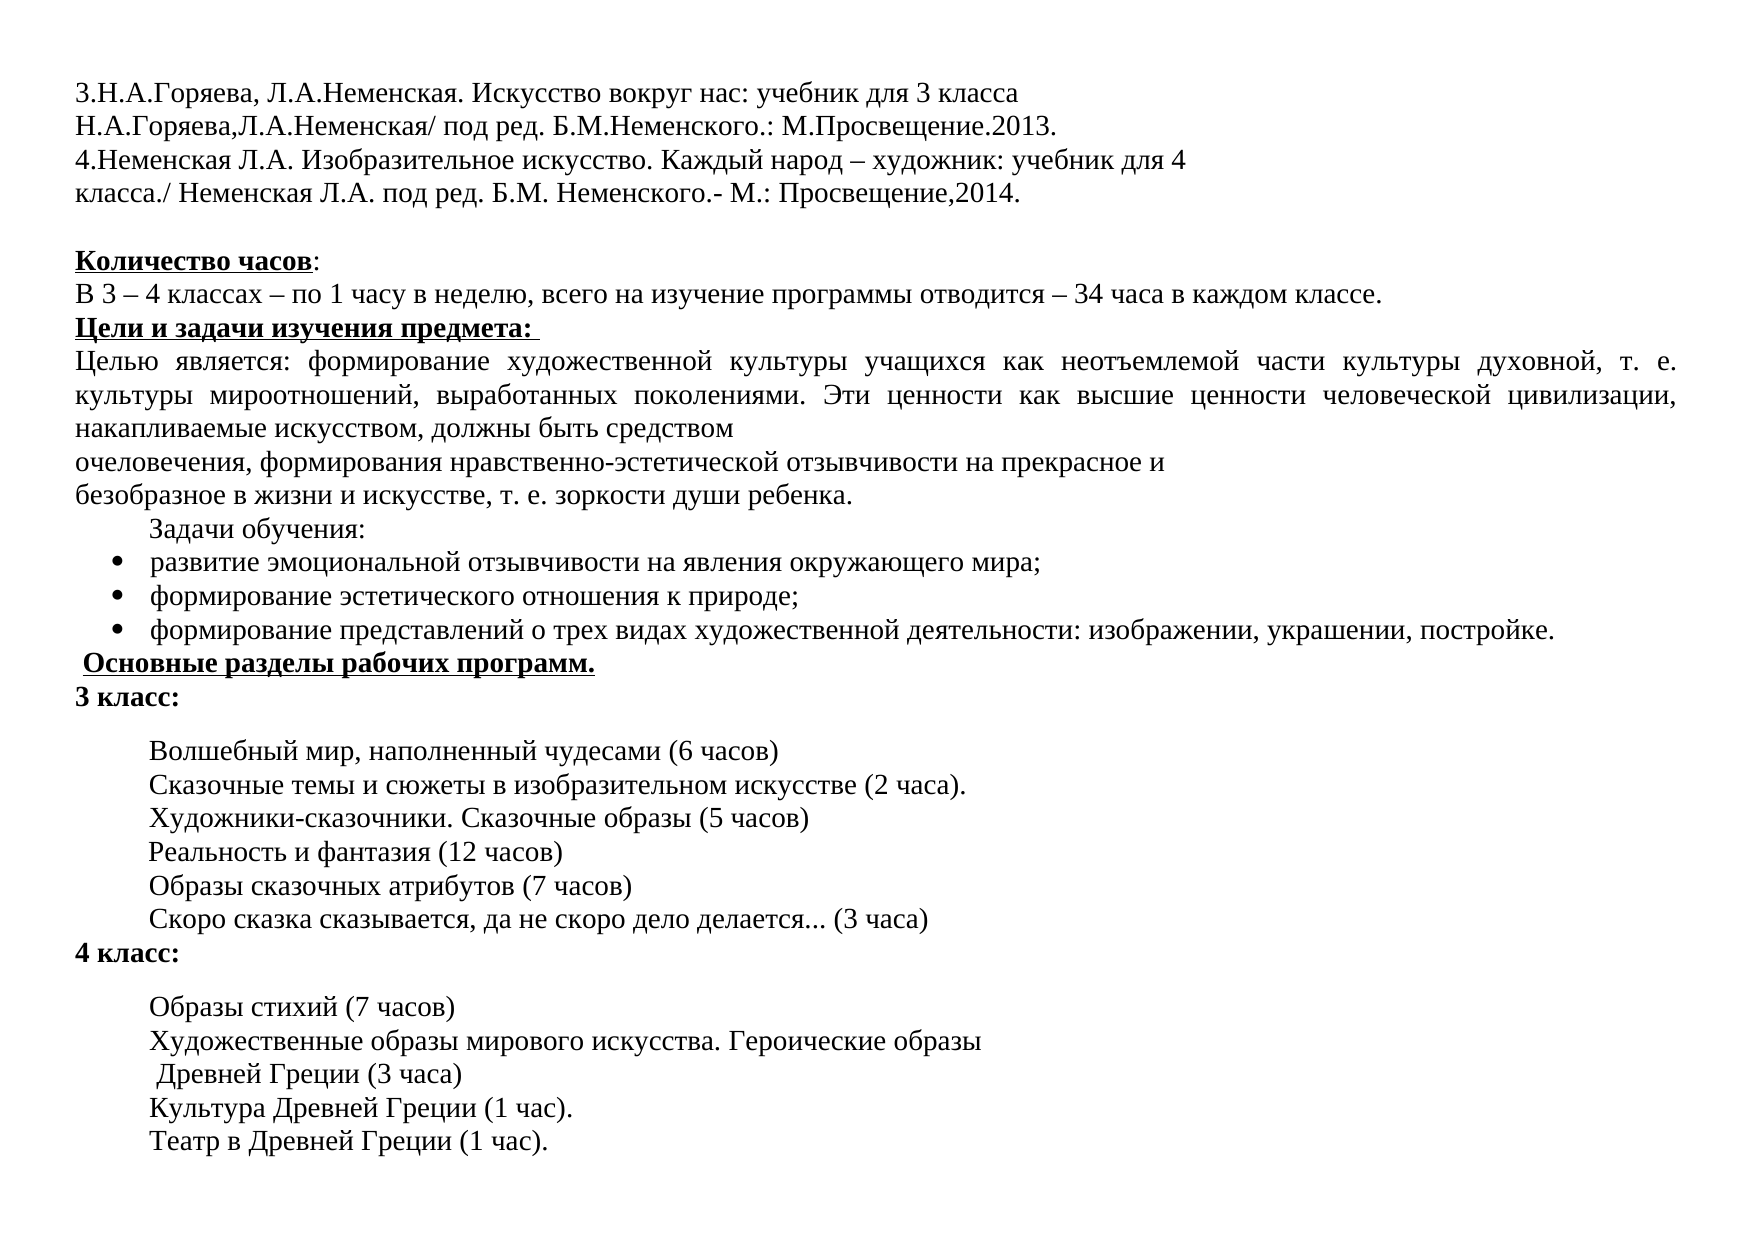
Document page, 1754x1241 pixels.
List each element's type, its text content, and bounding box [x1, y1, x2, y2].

list формирование представлений о трех видах художественной деятельности: изображении, украшении, постройке. [112, 612, 1679, 646]
text Древней Греции (3 часа) [75, 1056, 1679, 1090]
text Задачи обучения: [75, 511, 1679, 544]
text Образы стихий (7 часов) [75, 989, 1679, 1023]
text Театр в Древней Греции (1 час). [75, 1123, 1679, 1157]
text Культура Древней Греции (1 час). [75, 1090, 1679, 1123]
text 4 класс: [75, 935, 1679, 968]
text Художники-сказочники. Сказочные образы (5 часов) [75, 801, 1679, 834]
text Цели и задачи изучения предмета: [75, 310, 1679, 343]
text Художественные образы мирового искусства. Героические образы [75, 1023, 1679, 1056]
text Образы сказочных атрибутов (7 часов) [75, 868, 1679, 901]
text очеловечения, формирования нравственно-эстетической отзывчивости на прекрасное и [75, 444, 1679, 477]
text 4.Неменская Л.А. Изобразительное искусство. Каждый народ – художник: учебник для 4 [75, 142, 1679, 176]
text В 3 – 4 классах – по 1 часу в неделю, всего на изучение программы отводится – 34 часа в каждом классе. [75, 276, 1679, 310]
text Количество часов: [75, 243, 1679, 276]
text Основные разделы рабочих программ. [75, 646, 1679, 679]
text безобразное в жизни и искусстве, т. е. зоркости души ребенка. [75, 477, 1679, 511]
text Реальность и фантазия (12 часов) [75, 834, 1679, 868]
text Скоро сказка сказывается, да не скоро дело делается... (3 часа) [75, 901, 1679, 935]
text Целью является: формирование художественной культуры учащихся как неотъемлемой части культуры духовной, т. е. культуры мироотношений, выработанных поколениями. Эти ценности как высшие ценности человеческой цивилизации, накапливаемые искусством, должны быть средством [75, 343, 1679, 444]
text Сказочные темы и сюжеты в изобразительном искусстве (2 часа). [75, 767, 1679, 801]
text 3 класс: [75, 679, 1679, 713]
text 3.Н.А.Горяева, Л.А.Неменская. Искусство вокруг нас: учебник для 3 класса [75, 75, 1679, 108]
text класса./ Неменская Л.А. под ред. Б.М. Неменского.- М.: Просвещение,2014. [75, 176, 1679, 209]
list формирование эстетического отношения к природе; [112, 578, 1679, 612]
list развитие эмоциональной отзывчивости на явления окружающего мира; [112, 544, 1679, 578]
text Волшебный мир, наполненный чудесами (6 часов) [75, 733, 1679, 767]
text Н.А.Горяева,Л.А.Неменская/ под ред. Б.М.Неменского.: М.Просвещение.2013. [75, 108, 1679, 142]
